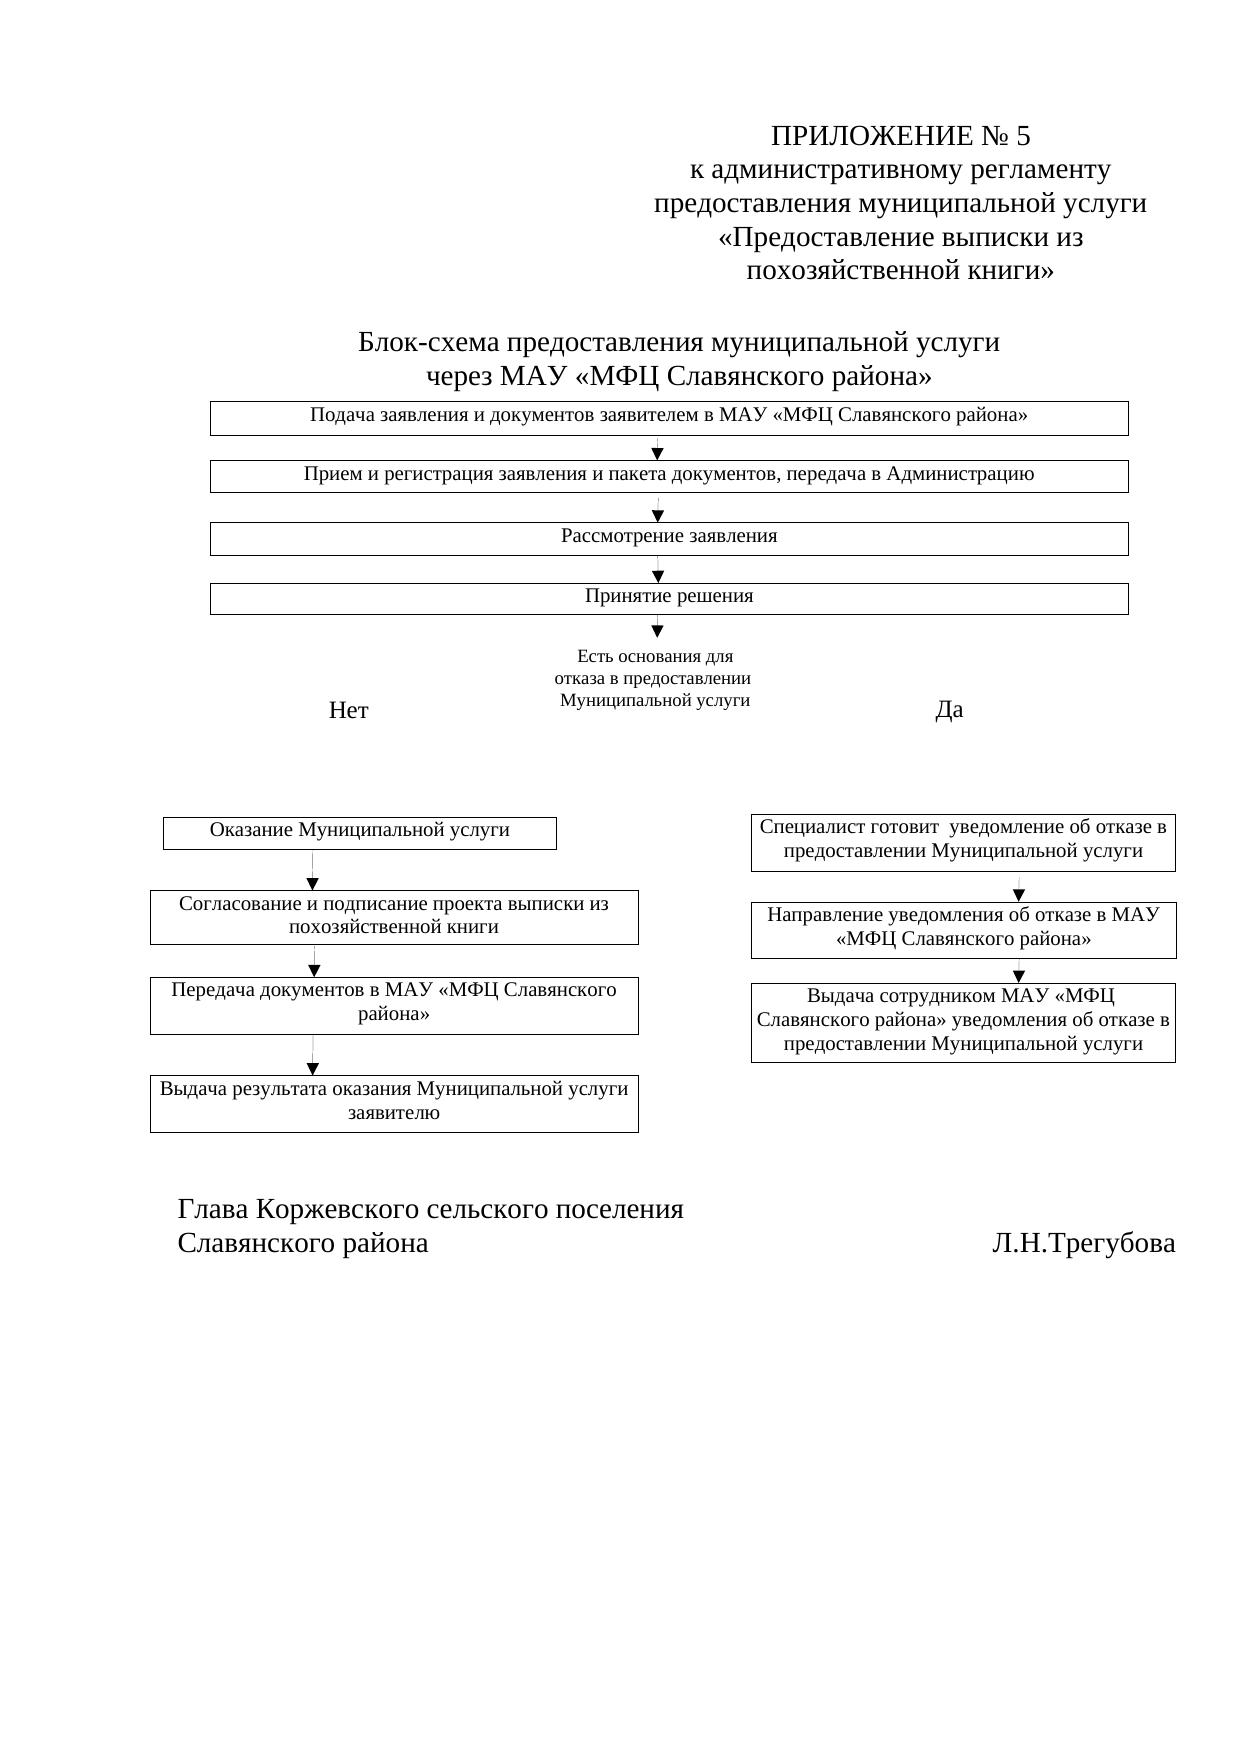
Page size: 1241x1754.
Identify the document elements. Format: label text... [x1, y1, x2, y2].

text Блок-схема предоставления муниципальной услуги [177, 324, 1181, 358]
text ПРИЛОЖЕНИЕ № 5 [620, 118, 1181, 152]
text через МАУ «МФЦ Славянского района» [177, 358, 1181, 391]
text к административному регламенту предоставления муниципальной услуги «Предоставление выписки из похозяйственной книги» [620, 152, 1181, 286]
text Глава Коржевского сельского поселения [177, 1191, 1181, 1225]
text Славянского района Л.Н.Трегубова [177, 1225, 1181, 1258]
